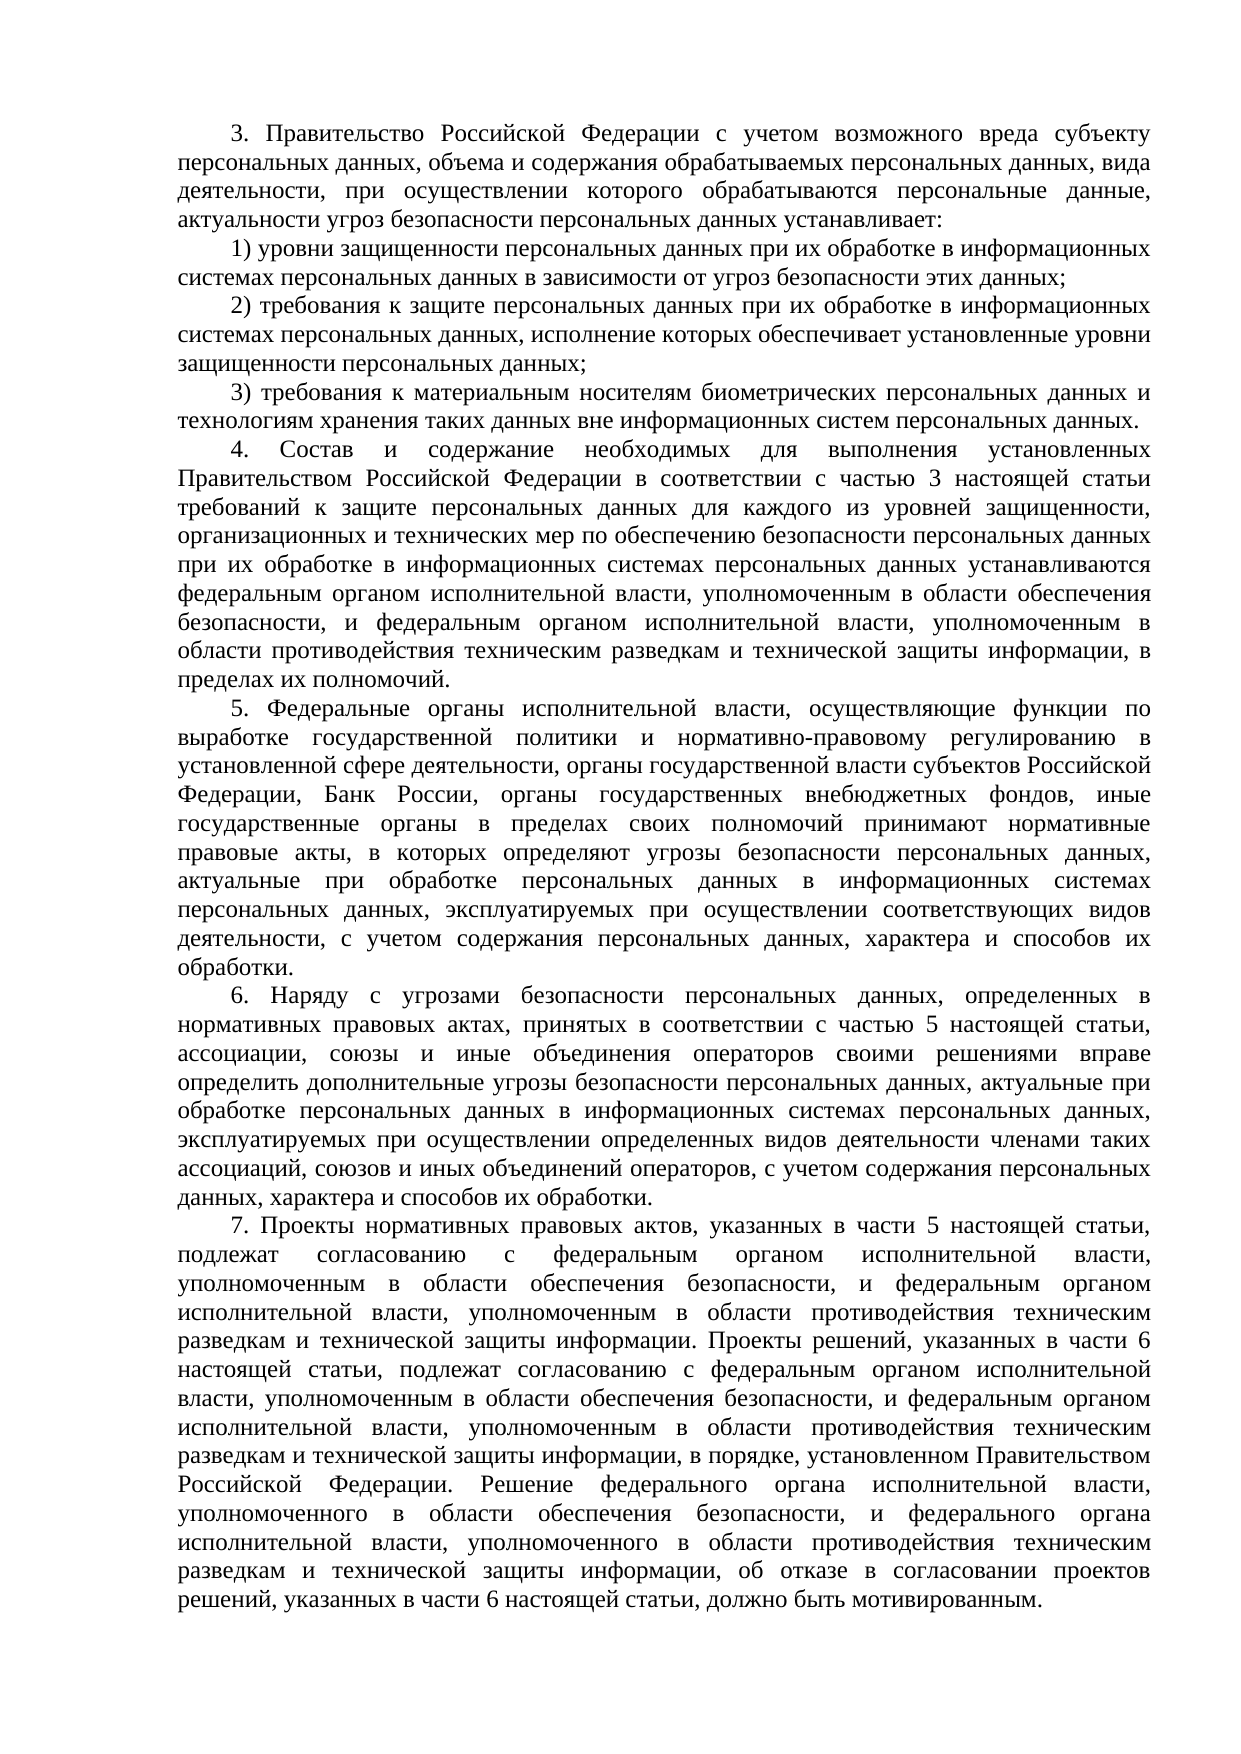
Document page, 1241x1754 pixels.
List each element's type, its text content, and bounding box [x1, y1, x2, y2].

text 7. Проекты нормативных правовых актов, указанных в части 5 настоящей статьи, подлежат согласованию с федеральным органом исполнительной власти, уполномоченным в области обеспечения безопасности, и федеральным органом исполнительной власти, уполномоченным в области противодействия техническим разведкам и технической защиты информации. Проекты решений, указанных в части 6 настоящей статьи, подлежат согласованию с федеральным органом исполнительной власти, уполномоченным в области обеспечения безопасности, и федеральным органом исполнительной власти, уполномоченным в области противодействия техническим разведкам и технической защиты информации, в порядке, установленном Правительством Российской Федерации. Решение федерального органа исполнительной власти, уполномоченного в области обеспечения безопасности, и федерального органа исполнительной власти, уполномоченного в области противодействия техническим разведкам и технической защиты информации, об отказе в согласовании проектов решений, указанных в части 6 настоящей статьи, должно быть мотивированным. [177, 1211, 1152, 1613]
text 6. Наряду с угрозами безопасности персональных данных, определенных в нормативных правовых актах, принятых в соответствии с частью 5 настоящей статьи, ассоциации, союзы и иные объединения операторов своими решениями вправе определить дополнительные угрозы безопасности персональных данных, актуальные при обработке персональных данных в информационных системах персональных данных, эксплуатируемых при осуществлении определенных видов деятельности членами таких ассоциаций, союзов и иных объединений операторов, с учетом содержания персональных данных, характера и способов их обработки. [177, 981, 1152, 1211]
text 2) требования к защите персональных данных при их обработке в информационных системах персональных данных, исполнение которых обеспечивает установленные уровни защищенности персональных данных; [177, 291, 1152, 377]
text 3) требования к материальным носителям биометрических персональных данных и технологиям хранения таких данных вне информационных систем персональных данных. [177, 377, 1152, 434]
text 4. Состав и содержание необходимых для выполнения установленных Правительством Российской Федерации в соответствии с частью 3 настоящей статьи требований к защите персональных данных для каждого из уровней защищенности, организационных и технических мер по обеспечению безопасности персональных данных при их обработке в информационных системах персональных данных устанавливаются федеральным органом исполнительной власти, уполномоченным в области обеспечения безопасности, и федеральным органом исполнительной власти, уполномоченным в области противодействия техническим разведкам и технической защиты информации, в пределах их полномочий. [177, 434, 1152, 693]
text 3. Правительство Российской Федерации с учетом возможного вреда субъекту персональных данных, объема и содержания обрабатываемых персональных данных, вида деятельности, при осуществлении которого обрабатываются персональные данные, актуальности угроз безопасности персональных данных устанавливает: [177, 118, 1152, 233]
text 1) уровни защищенности персональных данных при их обработке в информационных системах персональных данных в зависимости от угроз безопасности этих данных; [177, 233, 1152, 291]
text 5. Федеральные органы исполнительной власти, осуществляющие функции по выработке государственной политики и нормативно-правовому регулированию в установленной сфере деятельности, органы государственной власти субъектов Российской Федерации, Банк России, органы государственных внебюджетных фондов, иные государственные органы в пределах своих полномочий принимают нормативные правовые акты, в которых определяют угрозы безопасности персональных данных, актуальные при обработке персональных данных в информационных системах персональных данных, эксплуатируемых при осуществлении соответствующих видов деятельности, с учетом содержания персональных данных, характера и способов их обработки. [177, 693, 1152, 981]
